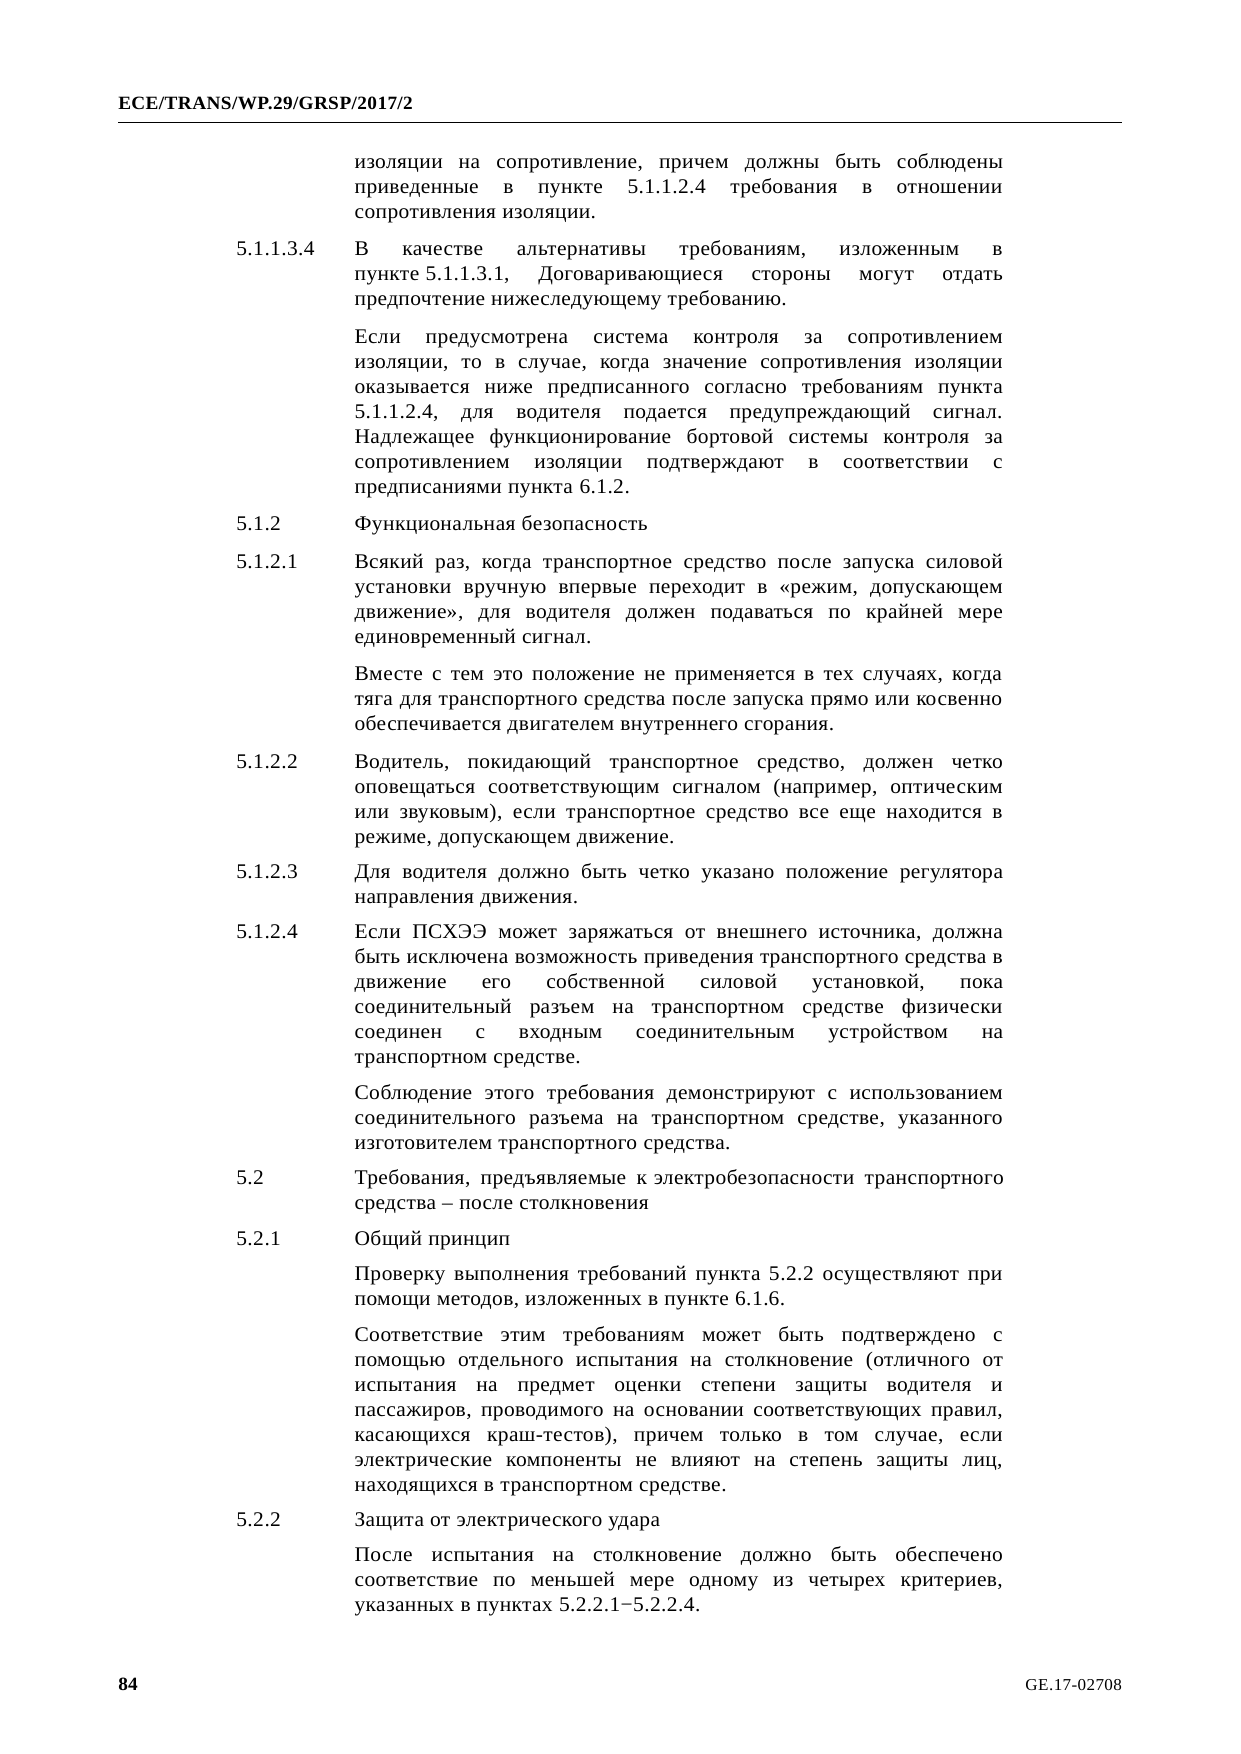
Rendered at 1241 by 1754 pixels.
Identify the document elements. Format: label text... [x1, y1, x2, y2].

text 5.2 Требования, предъявляемые к электробезопасности транспортного средства – после столкновения [236, 1164, 1004, 1214]
text Если предусмотрена система контроля за сопротивлением изоляции, то в случае, когда значение сопротивления изоляции оказывается ниже предписанного согласно требованиям пункта 5.1.1.2.4, для водителя подается предупреждающий сигнал. Надлежащее функционирование бортовой системы контроля за сопротивлением изоляции подтверждают в соответствии с предписаниями пункта 6.1.2. [354, 323, 1004, 498]
text 5.1.2 Функциональная безопасность [236, 510, 1004, 535]
text 5.1.2.1 Всякий раз, когда транспортное средство после запуска силовой установки вручную впервые переходит в «режим, допускающем движение», для водителя должен подаваться по крайней мере единовременный сигнал. [236, 548, 1004, 648]
text После испытания на столкновение должно быть обеспечено соответствие по меньшей мере одному из четырех критериев, указанных в пунктах 5.2.2.1−5.2.2.4. [354, 1541, 1004, 1616]
text Соблюдение этого требования демонстрируют с использованием соединительного разъема на транспортном средстве, указанного изготовителем транспортного средства. [354, 1079, 1004, 1154]
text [236, 148, 1004, 223]
text 5.1.2.3 Для водителя должно быть четко указано положение регулятора направления движения. [236, 858, 1004, 908]
text Проверку выполнения требований пункта 5.2.2 осуществляют при помощи методов, изложенных в пункте 6.1.6. [354, 1260, 1004, 1310]
text 5.2.1 Общий принцип [236, 1225, 1004, 1250]
text 5.1.1.3.4 В качестве альтернативы требованиям, изложенным в пункте 5.1.1.3.1, Договаривающиеся стороны могут отдать предпочтение нижеследующему требованию. [236, 235, 1004, 310]
text Вместе с тем это положение не применяется в тех случаях, когда тяга для транспортного средства после запуска прямо или косвенно обеспечивается двигателем внутреннего сгорания. [354, 660, 1004, 735]
text Соответствие этим требованиям может быть подтверждено с помощью отдельного испытания на столкновение (отличного от испытания на предмет оценки степени защиты водителя и пассажиров, проводимого на основании соответствующих правил, касающихся краш-тестов), причем только в том случае, если электрические компоненты не влияют на степень защиты лиц, находящихся в транспортном средстве. [354, 1321, 1004, 1496]
text 5.1.2.4 Если ПСХЭЭ может заряжаться от внешнего источника, должна быть исключена возможность приведения транспортного средства в движение его собственной силовой установкой, пока соединительный разъем на транспортном средстве физически соединен с входным соединительным устройством на транспортном средстве. [236, 918, 1004, 1068]
text 5.2.2 Защита от электрического удара [236, 1506, 1004, 1531]
text 5.1.2.2 Водитель, покидающий транспортное средство, должен четко оповещаться соответствующим сигналом (например, оптическим или звуковым), если транспортное средство все еще находится в режиме, допускающем движение. [236, 748, 1004, 848]
